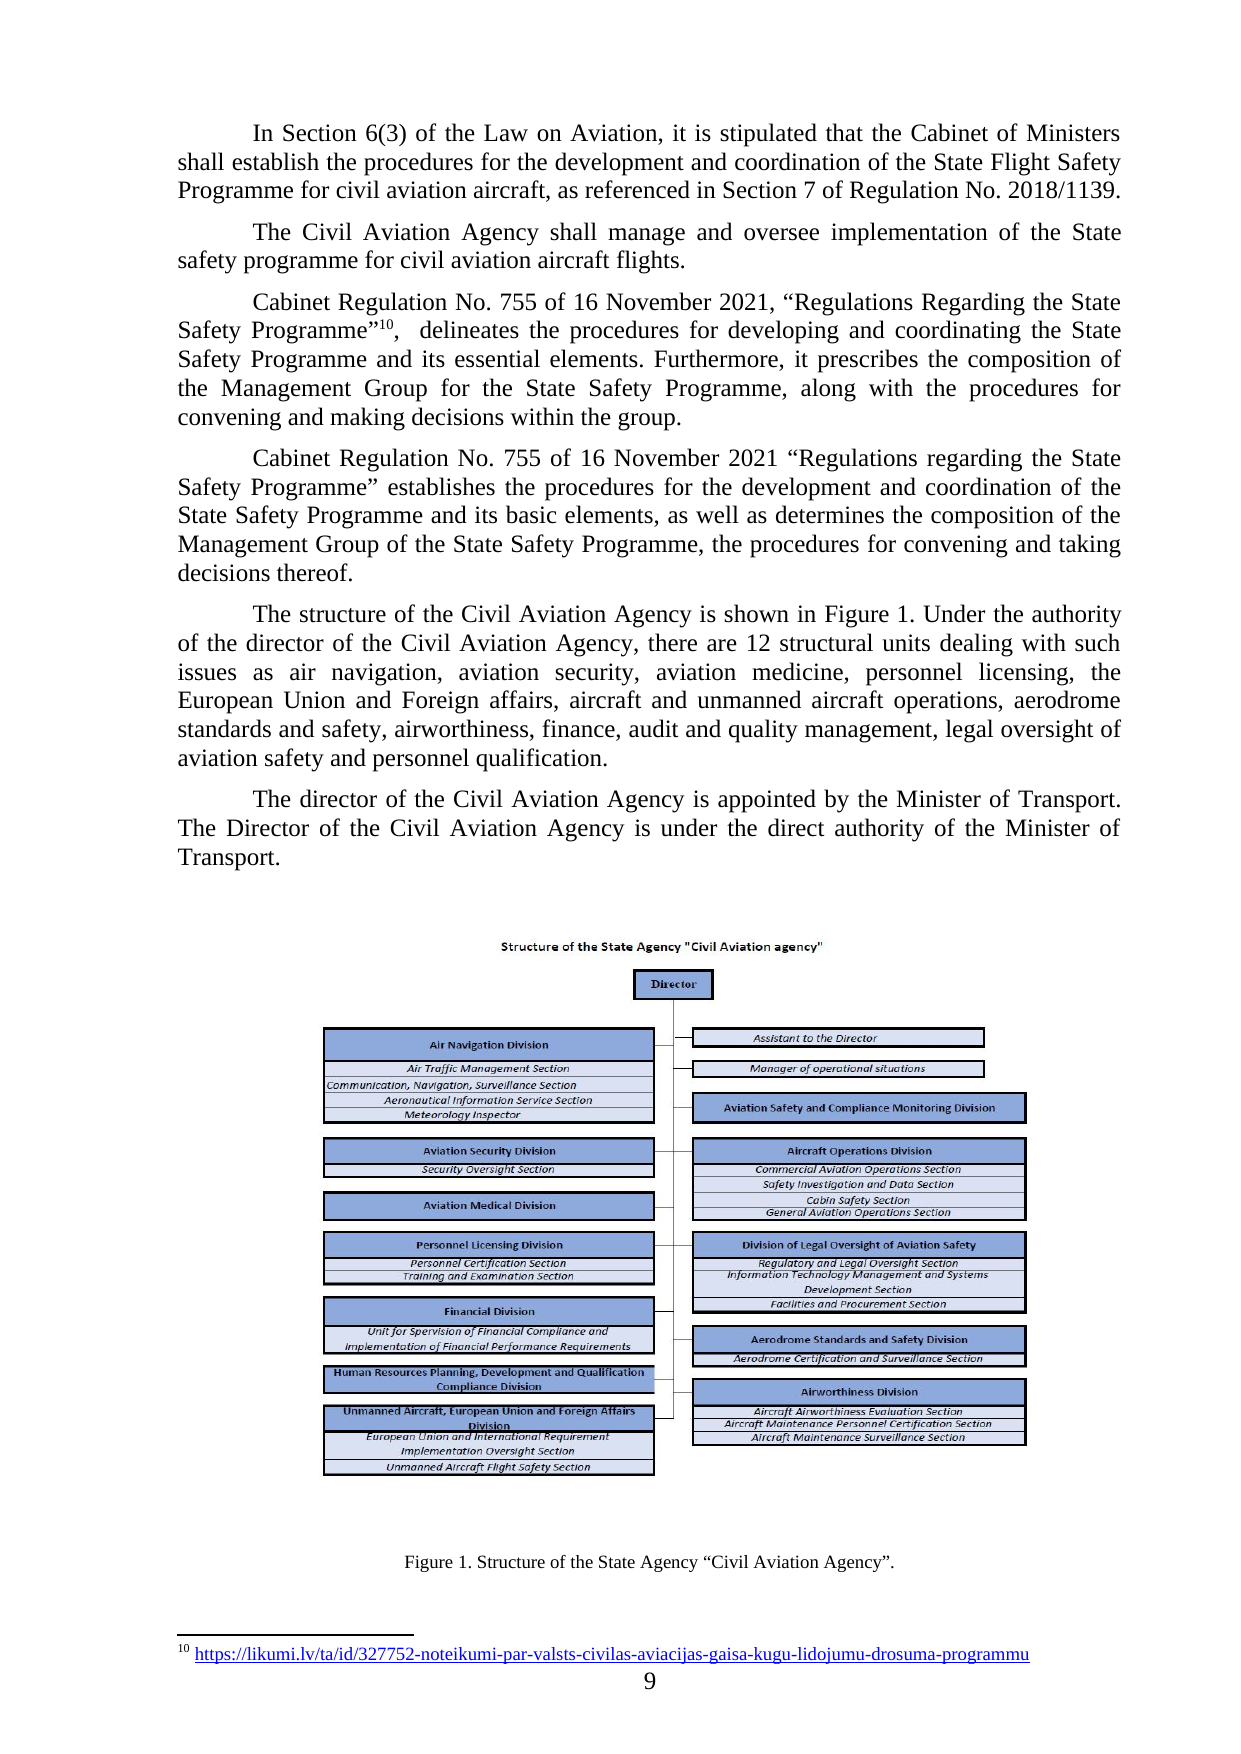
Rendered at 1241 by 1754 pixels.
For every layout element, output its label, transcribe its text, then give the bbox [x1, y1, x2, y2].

picture [252, 883, 1095, 1539]
text The director of the Civil Aviation Agency is appointed by the Minister of Transport. The Director of the Civil Aviation Agency is under the direct authority of the Minister of Transport. [177, 784, 1122, 871]
text The structure of the Civil Aviation Agency is shown in Figure 1. Under the authority of the director of the Civil Aviation Agency, there are 12 structural units dealing with such issues as air navigation, aviation security, aviation medicine, personnel licensing, the European Union and Foreign affairs, aircraft and unmanned aircraft operations, aerodrome standards and safety, airworthiness, finance, audit and quality management, legal oversight of aviation safety and personnel qualification. [177, 599, 1122, 772]
text Cabinet Regulation No. 755 of 16 November 2021, “Regulations Regarding the State Safety Programme”, delineates the procedures for developing and coordinating the State Safety Programme and its essential elements. Furthermore, it prescribes the composition of the Management Group for the State Safety Programme, along with the procedures for convening and making decisions within the group. [177, 287, 1122, 431]
text The Civil Aviation Agency shall manage and oversee implementation of the State safety programme for civil aviation aircraft flights. [177, 217, 1122, 274]
text Figure 1. Structure of the State Agency “Civil Aviation Agency”. [177, 1551, 1122, 1573]
text In Section 6(3) of the Law on Aviation, it is stipulated that the Cabinet of Ministers shall establish the procedures for the development and coordination of the State Flight Safety Programme for civil aviation aircraft, as referenced in Section 7 of Regulation No. 2018/1139. [177, 118, 1122, 204]
text Cabinet Regulation No. 755 of 16 November 2021 “Regulations regarding the State Safety Programme” establishes the procedures for the development and coordination of the State Safety Programme and its basic elements, as well as determines the composition of the Management Group of the State Safety Programme, the procedures for convening and taking decisions thereof. [177, 443, 1122, 587]
